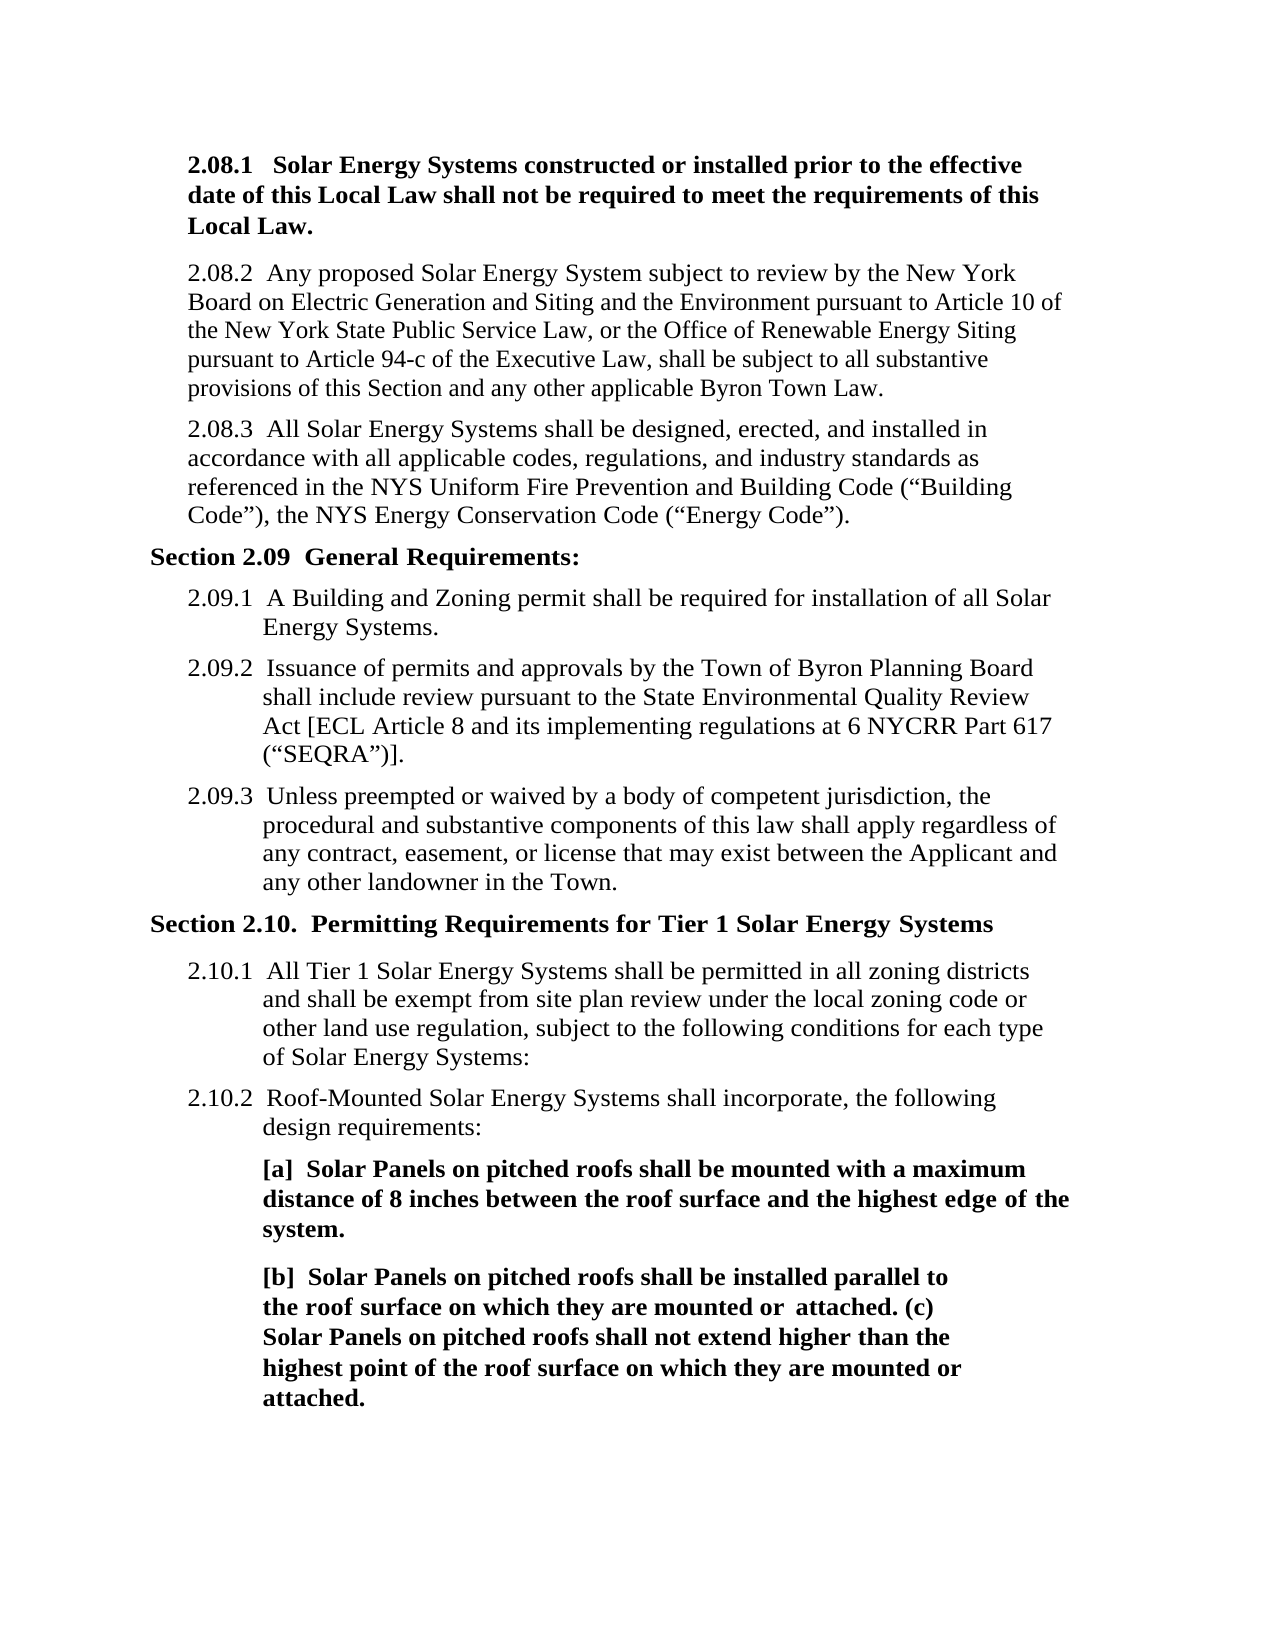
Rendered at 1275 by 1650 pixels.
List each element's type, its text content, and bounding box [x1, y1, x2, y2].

list 2.10.1 All Tier 1 Solar Energy Systems shall be permitted in all zoning districts and shall be exempt from site plan review under the local zoning code or other land use regulation, subject to the following conditions for each type of Solar Energy Systems: [187, 956, 1071, 1071]
text [a] Solar Panels on pitched roofs shall be mounted with a maximum distance of 8 inches between the roof surface and the highest edge of the system. [262, 1154, 1071, 1243]
list 2.09.1 A Building and Zoning permit shall be required for installation of all Solar Energy Systems. [187, 583, 1071, 641]
list 2.08.3 All Solar Energy Systems shall be designed, erected, and installed in accordance with all applicable codes, regulations, and industry standards as referenced in the NYS Uniform Fire Prevention and Building Code (“Building Code”), the NYS Energy Conservation Code (“Energy Code”). [187, 414, 1064, 529]
list 2.09.3 Unless preempted or waived by a body of competent jurisdiction, the procedural and substantive components of this law shall apply regardless of any contract, easement, or license that may exist between the Applicant and any other landowner in the Town. [187, 781, 1071, 896]
list 2.09.2 Issuance of permits and approvals by the Town of Byron Planning Board shall include review pursuant to the State Environmental Quality Review Act [ECL Article 8 and its implementing regulations at 6 NYCRR Part 617 (“SEQRA”)]. [187, 653, 1071, 768]
text Section 2.10. Permitting Requirements for Tier 1 Solar Energy Systems [150, 909, 1071, 937]
list 2.10.2 Roof-Mounted Solar Energy Systems shall incorporate, the following design requirements: [187, 1083, 1071, 1141]
subtitle Section 2.09 General Requirements: [150, 542, 1125, 570]
list 2.08.2 Any proposed Solar Energy System subject to review by the New York Board on Electric Generation and Siting and the Environment pursuant to Article 10 of the New York State Public Service Law, or the Office of Renewable Energy Siting pursuant to Article 94-c of the Executive Law, shall be subject to all substantive provisions of this Section and any other applicable Byron Town Law. [187, 258, 1064, 402]
text 2.08.1 Solar Energy Systems constructed or installed prior to the effective date of this Local Law shall not be required to meet the requirements of this Local Law. [187, 150, 1064, 239]
text [b] Solar Panels on pitched roofs shall be installed parallel to the roof surface on which they are mounted or attached. (c) Solar Panels on pitched roofs shall not extend higher than the highest point of the roof surface on which they are mounted or attached. [262, 1262, 987, 1412]
